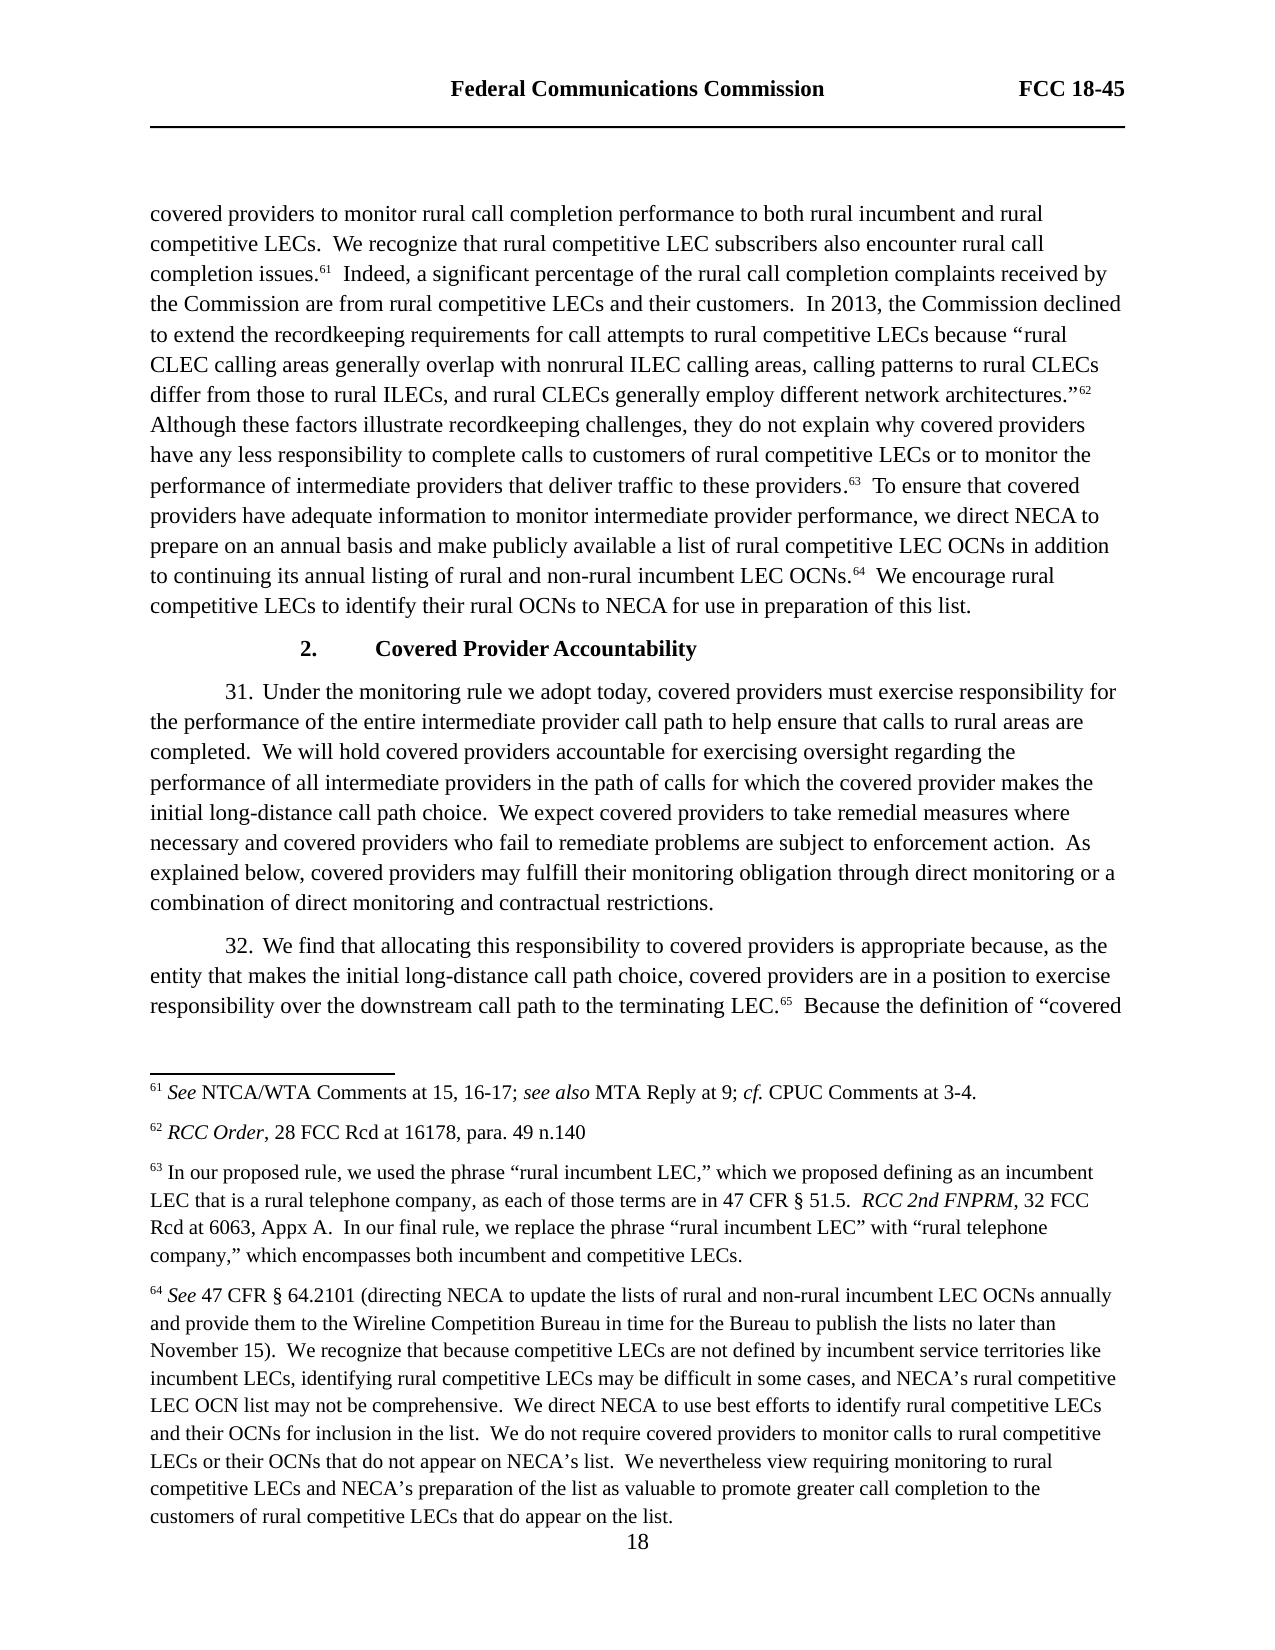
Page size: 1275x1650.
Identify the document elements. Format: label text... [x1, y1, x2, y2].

subtitle Covered Provider Accountability [300, 635, 1125, 662]
text Scope of Monitoring Requirement—Call Attempts to Rural Competitive LECs. Although our recording, retention, and reporting requirements are limited to calls to incumbent LECs, we require covered providers to monitor rural call completion performance to both rural incumbent and rural competitive LECs. We recognize that rural competitive LEC subscribers also encounter rural call completion issues. Indeed, a significant percentage of the rural call completion complaints received by the Commission are from rural competitive LECs and their customers. In 2013, the Commission declined to extend the recordkeeping requirements for call attempts to rural competitive LECs because “rural CLEC calling areas generally overlap with nonrural ILEC calling areas, calling patterns to rural CLECs differ from those to rural ILECs, and rural CLECs generally employ different network architectures.” Although these factors illustrate recordkeeping challenges, they do not explain why covered providers have any less responsibility to complete calls to customers of rural competitive LECs or to monitor the performance of intermediate providers that deliver traffic to these providers. To ensure that covered providers have adequate information to monitor intermediate provider performance, we direct NECA to prepare on an annual basis and make publicly available a list of rural competitive LEC OCNs in addition to continuing its annual listing of rural and non-rural incumbent LEC OCNs. We encourage rural competitive LECs to identify their rural OCNs to NECA for use in preparation of this list. [150, 200, 1125, 619]
text We find that allocating this responsibility to covered providers is appropriate because, as the entity that makes the initial long-distance call path choice, covered providers are in a position to exercise responsibility over the downstream call path to the terminating LEC. Because the definition of “covered provider” excludes entities with low call volumes, we expect that covered providers are of sufficient size to put resources into monitoring and negotiate appropriate provisions with any intermediate providers with which they contract. We believe that placing responsibility on a single, readily identifiable party that ultimately controls the call path will be an effective measure in addressing rural call completion issues going forward. Further, covered providers are in a position to promptly remedy rural call completion issues when they arise by virtue of their contractual relationships with intermediate providers and their ability to modify call routing paths, enabling rural call completion issues to be resolved without waiting for Commission enforcement action, thereby benefiting rural consumers. [150, 932, 1125, 1019]
text Under the monitoring rule we adopt today, covered providers must exercise responsibility for the performance of the entire intermediate provider call path to help ensure that calls to rural areas are completed. We will hold covered providers accountable for exercising oversight regarding the performance of all intermediate providers in the path of calls for which the covered provider makes the initial long-distance call path choice. We expect covered providers to take remedial measures where necessary and covered providers who fail to remediate problems are subject to enforcement action. As explained below, covered providers may fulfill their monitoring obligation through direct monitoring or a combination of direct monitoring and contractual restrictions. [150, 678, 1125, 916]
